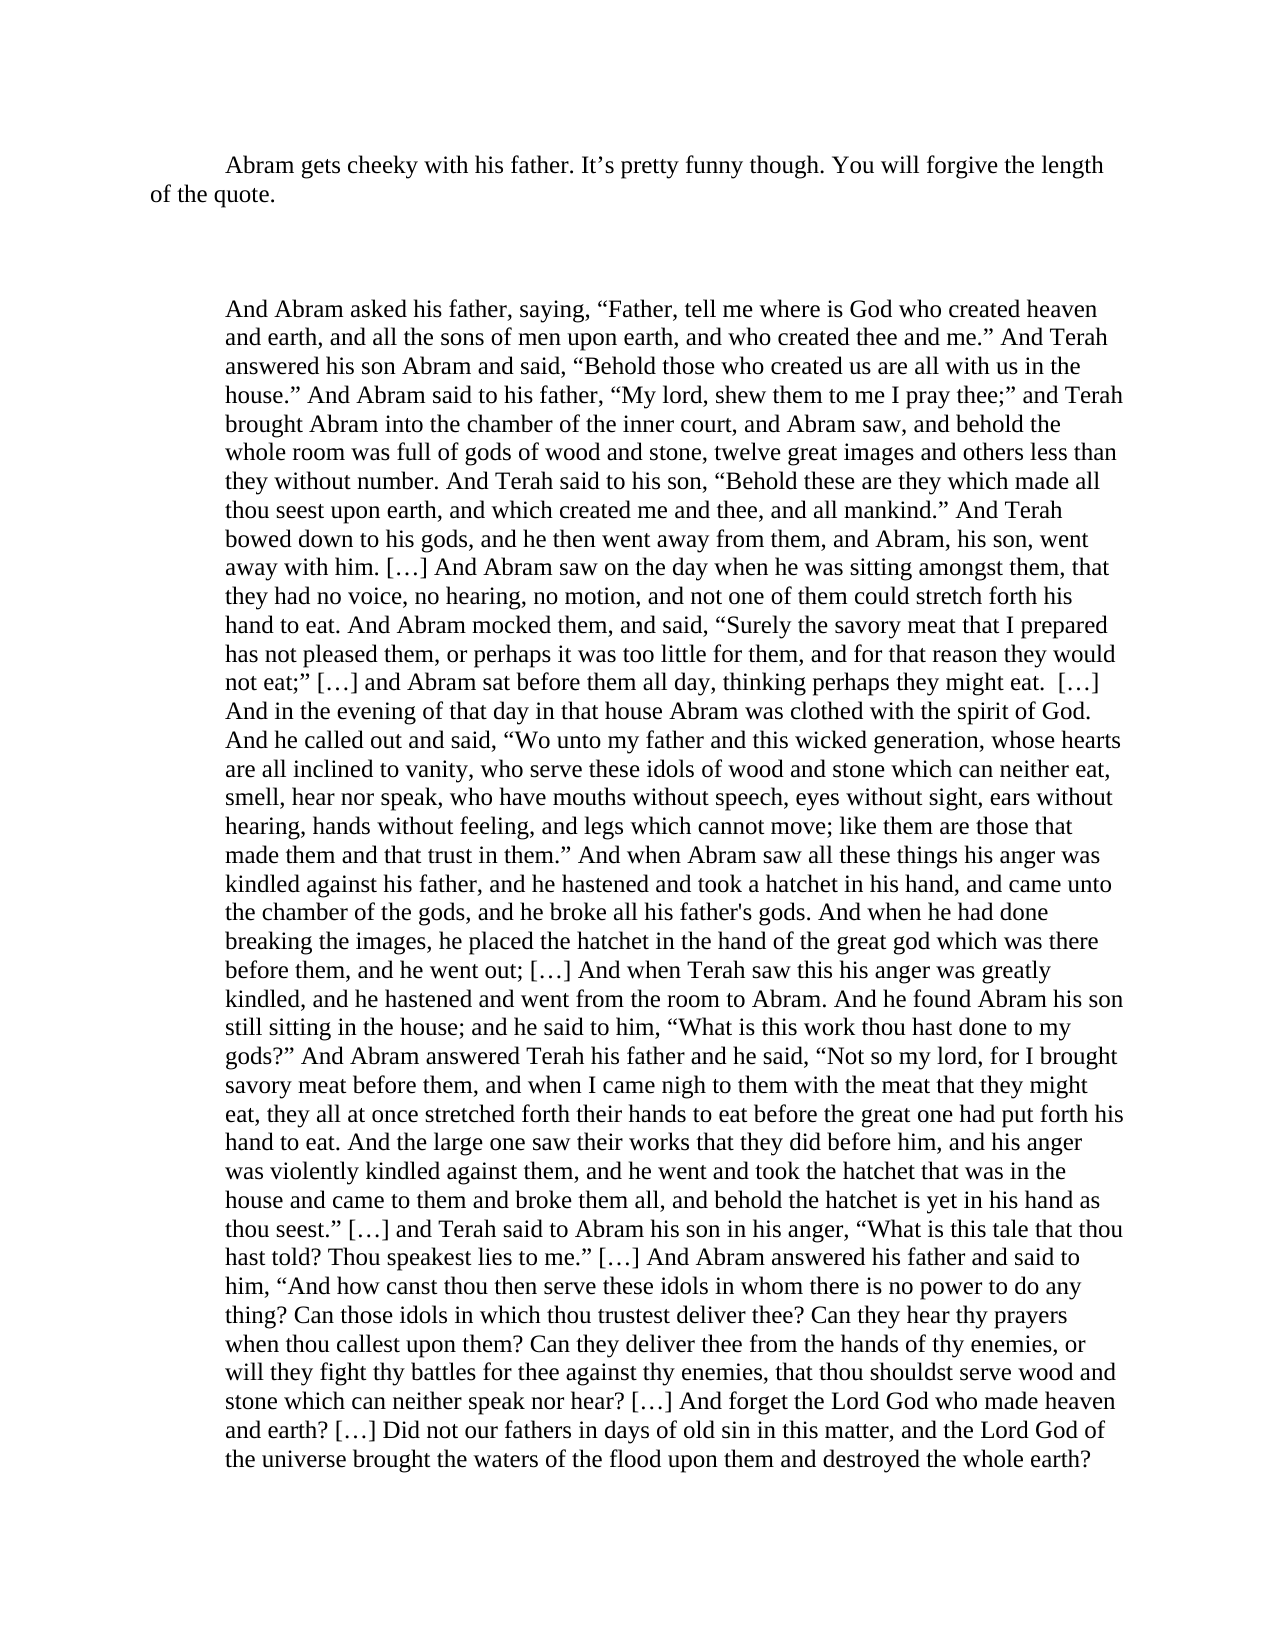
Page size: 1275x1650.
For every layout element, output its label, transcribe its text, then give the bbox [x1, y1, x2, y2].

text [225, 294, 1125, 1472]
text Abram gets cheeky with his father. It’s pretty funny though. You will forgive the length of the quote. [150, 150, 1125, 207]
